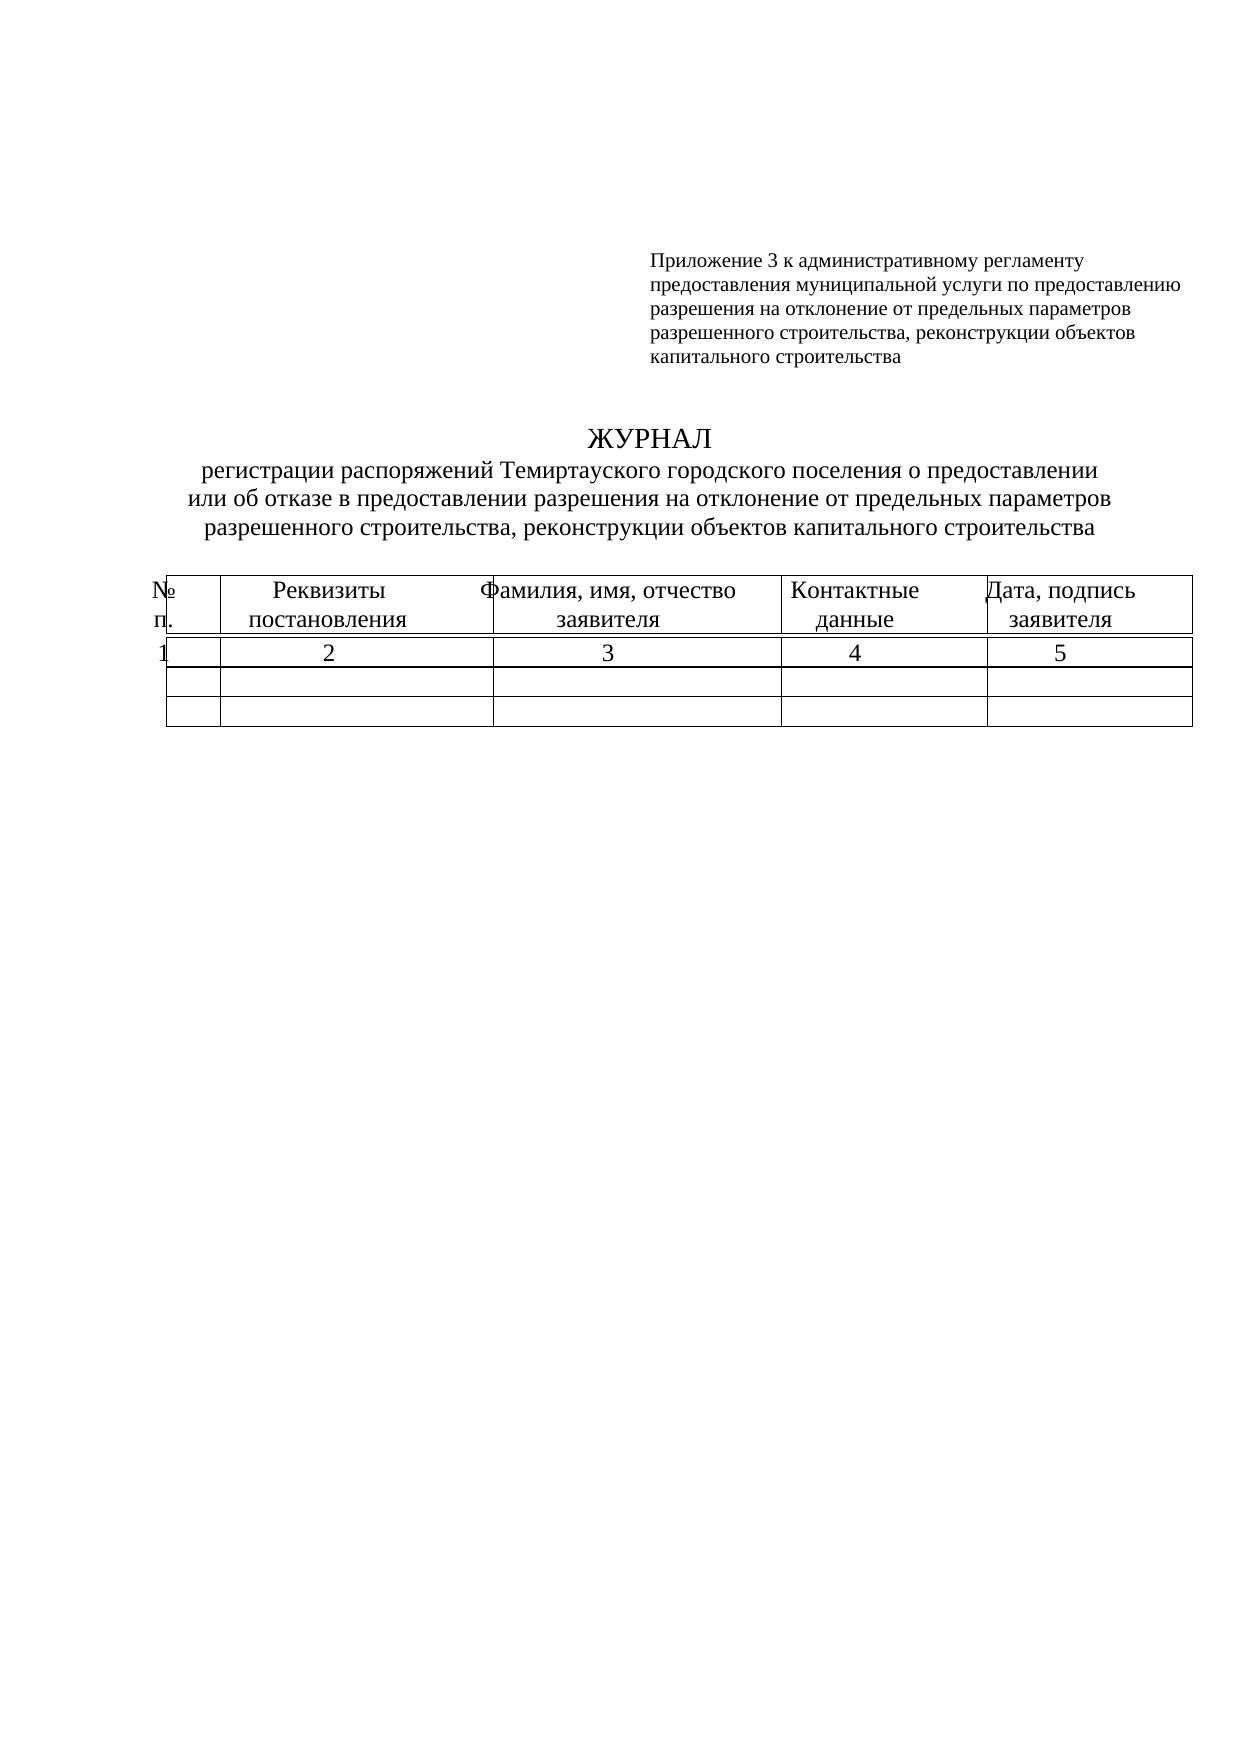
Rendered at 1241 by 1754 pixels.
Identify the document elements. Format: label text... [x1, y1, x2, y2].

table_header 5 [988, 638, 1192, 666]
text разрешенного строительства, реконструкции объектов капитального строительства [118, 512, 1181, 541]
table_cell [221, 668, 493, 696]
table_header Фамилия, имя, отчество заявителя [494, 576, 781, 633]
table_cell [167, 697, 220, 726]
table_header Контактные данные [782, 576, 987, 633]
table_header 2 [221, 638, 493, 666]
table_cell [782, 668, 987, 696]
table_header 3 [494, 638, 781, 666]
table_header Дата, подпись заявителя [988, 576, 1192, 633]
table_cell [988, 697, 1192, 726]
table_cell [167, 668, 220, 696]
table_header Реквизиты постановления [221, 576, 493, 633]
text регистрации распоряжений Темиртауского городского поселения о предоставлении [118, 455, 1181, 483]
table_cell [494, 668, 781, 696]
table_cell [494, 697, 781, 726]
table_cell [782, 697, 987, 726]
text или об отказе в предоставлении разрешения на отклонение от предельных параметров [118, 483, 1181, 512]
table_header № п. [167, 576, 220, 633]
table_header 4 [782, 638, 987, 666]
text ЖУРНАЛ [118, 421, 1181, 455]
table_cell [988, 668, 1192, 696]
table_header 1 [167, 638, 220, 666]
text Приложение 3 к административному регламенту предоставления муниципальной услуги по предоставлению разрешения на отклонение от предельных параметров разрешенного строительства, реконструкции объектов капитального строительства [650, 248, 1181, 368]
table_cell [221, 697, 493, 726]
